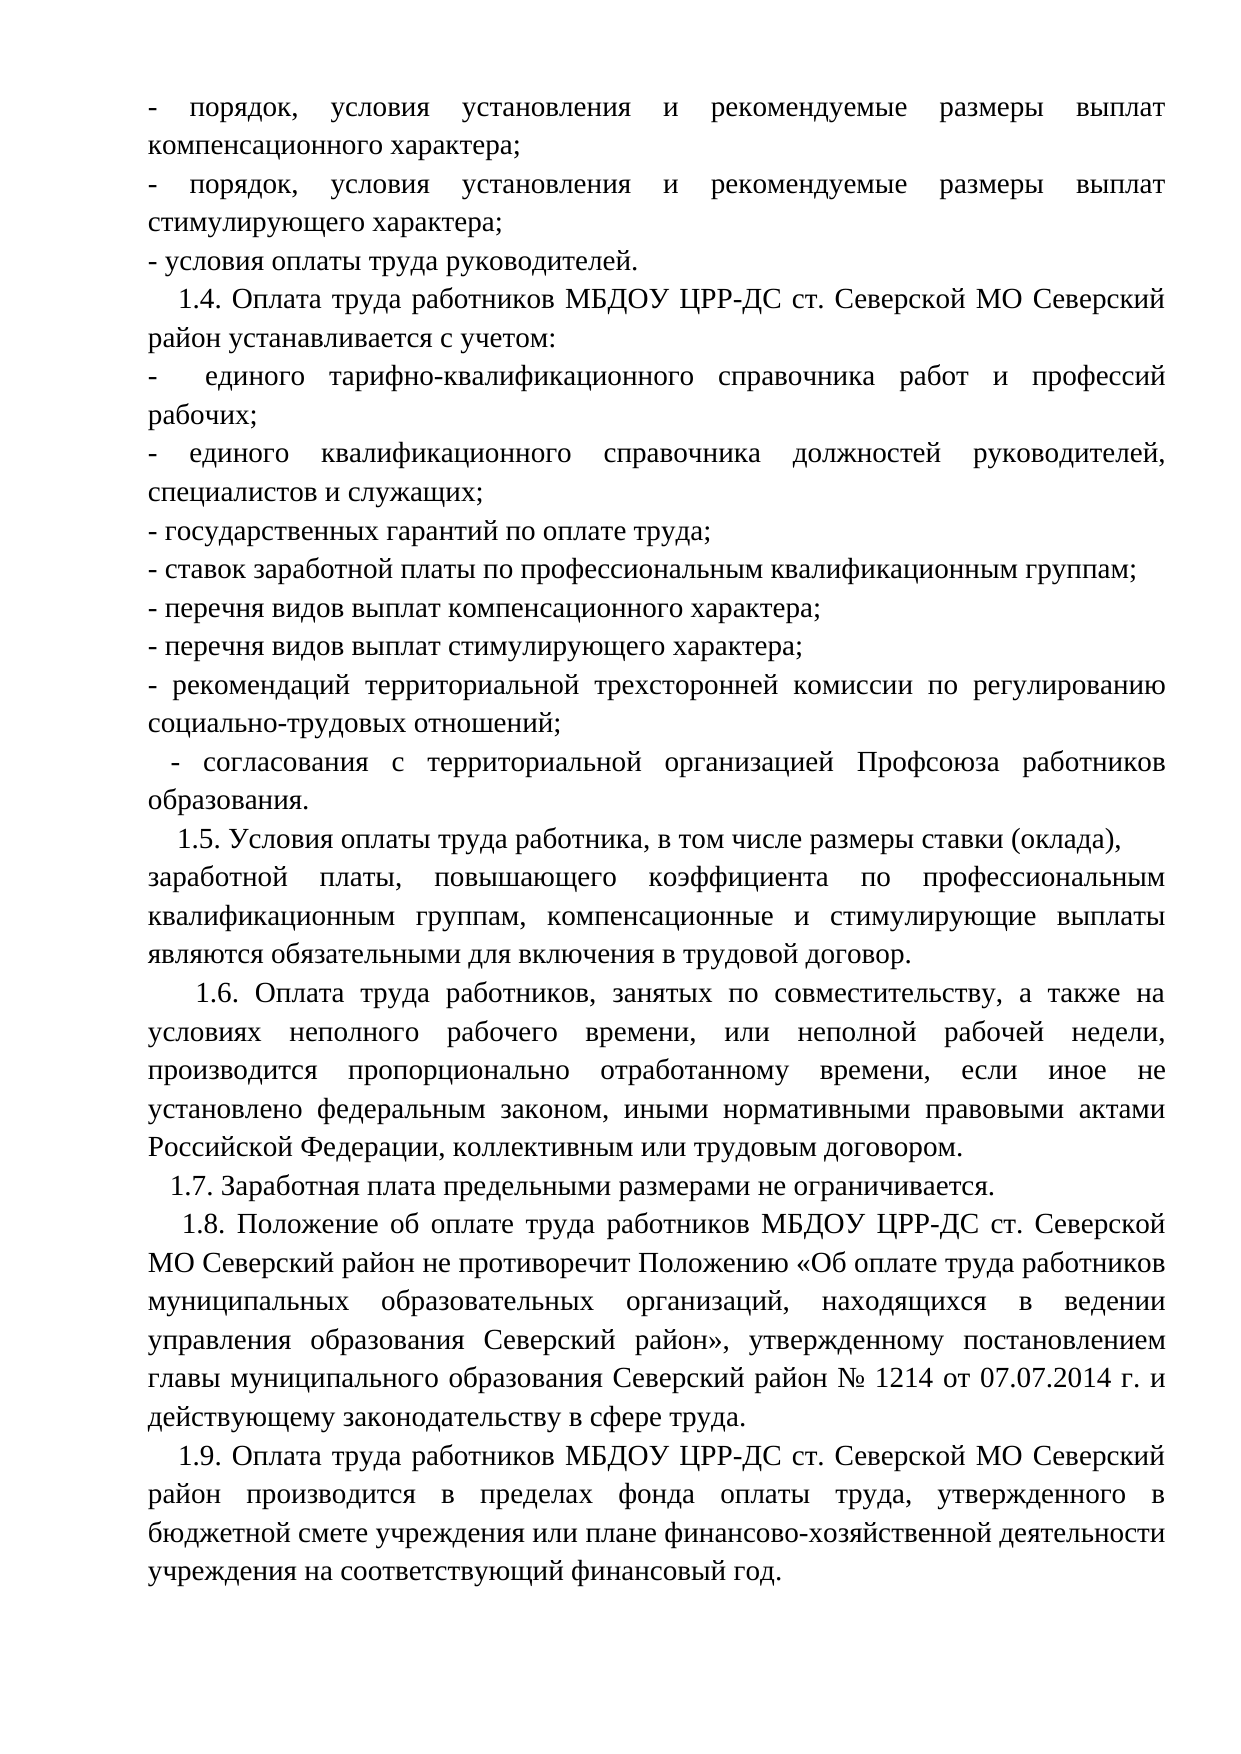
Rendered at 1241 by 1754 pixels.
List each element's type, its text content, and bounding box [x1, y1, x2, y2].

text 1.6. Оплата труда работников, занятых по совместительству, а также на условиях неполного рабочего времени, или неполной рабочей недели, производится пропорционально отработанному времени, если иное не установлено федеральным законом, иными нормативными правовыми актами Российской Федерации, коллективным или трудовым договором. [148, 975, 1167, 1163]
text - единого квалификационного справочника должностей руководителей, специалистов и служащих; [148, 436, 1167, 508]
text - согласования с территориальной организацией Профсоюза работников образования. [148, 744, 1167, 816]
text 1.9. Оплата труда работников МБДОУ ЦРР-ДС ст. Северской МО Северский район производится в пределах фонда оплаты труда, утвержденного в бюджетной смете учреждения или плане финансово-хозяйственной деятельности учреждения на соответствующий финансовый год. [148, 1438, 1167, 1587]
text 1.8. Положение об оплате труда работников МБДОУ ЦРР-ДС ст. Северской МО Северский район не противоречит Положению «Об оплате труда работников муниципальных образовательных организаций, находящихся в ведении управления образования Северский район», утвержденному постановлением главы муниципального образования Северский район № 1214 от 07.07.2014 г. и действующему законодательству в сфере труда. [148, 1206, 1167, 1433]
text - рекомендаций территориальной трехсторонней комиссии по регулированию социально-трудовых отношений; [148, 667, 1167, 739]
text - условия оплаты труда руководителей. [148, 243, 1167, 276]
text - перечня видов выплат компенсационного характера; [148, 590, 1167, 623]
text - порядок, условия установления и рекомендуемые размеры выплат стимулирующего характера; [148, 166, 1167, 238]
text заработной платы, повышающего коэффициента по профессиональным квалификационным группам, компенсационные и стимулирующие выплаты являются обязательными для включения в трудовой договор. [148, 859, 1167, 970]
text - порядок, условия установления и рекомендуемые размеры выплат компенсационного характера; [148, 89, 1167, 161]
text - ставок заработной платы по профессиональным квалификационным группам; [148, 551, 1167, 585]
text 1.4. Оплата труда работников МБДОУ ЦРР-ДС ст. Северской МО Северский район устанавливается с учетом: [148, 281, 1167, 353]
text - государственных гарантий по оплате труда; [148, 513, 1167, 546]
text - перечня видов выплат стимулирующего характера; [148, 628, 1167, 662]
text 1.7. Заработная плата предельными размерами не ограничивается. [148, 1168, 1167, 1201]
text 1.5. Условия оплаты труда работника, в том числе размеры ставки (оклада), [148, 821, 1167, 854]
text - единого тарифно-квалификационного справочника работ и профессий рабочих; [148, 358, 1167, 431]
